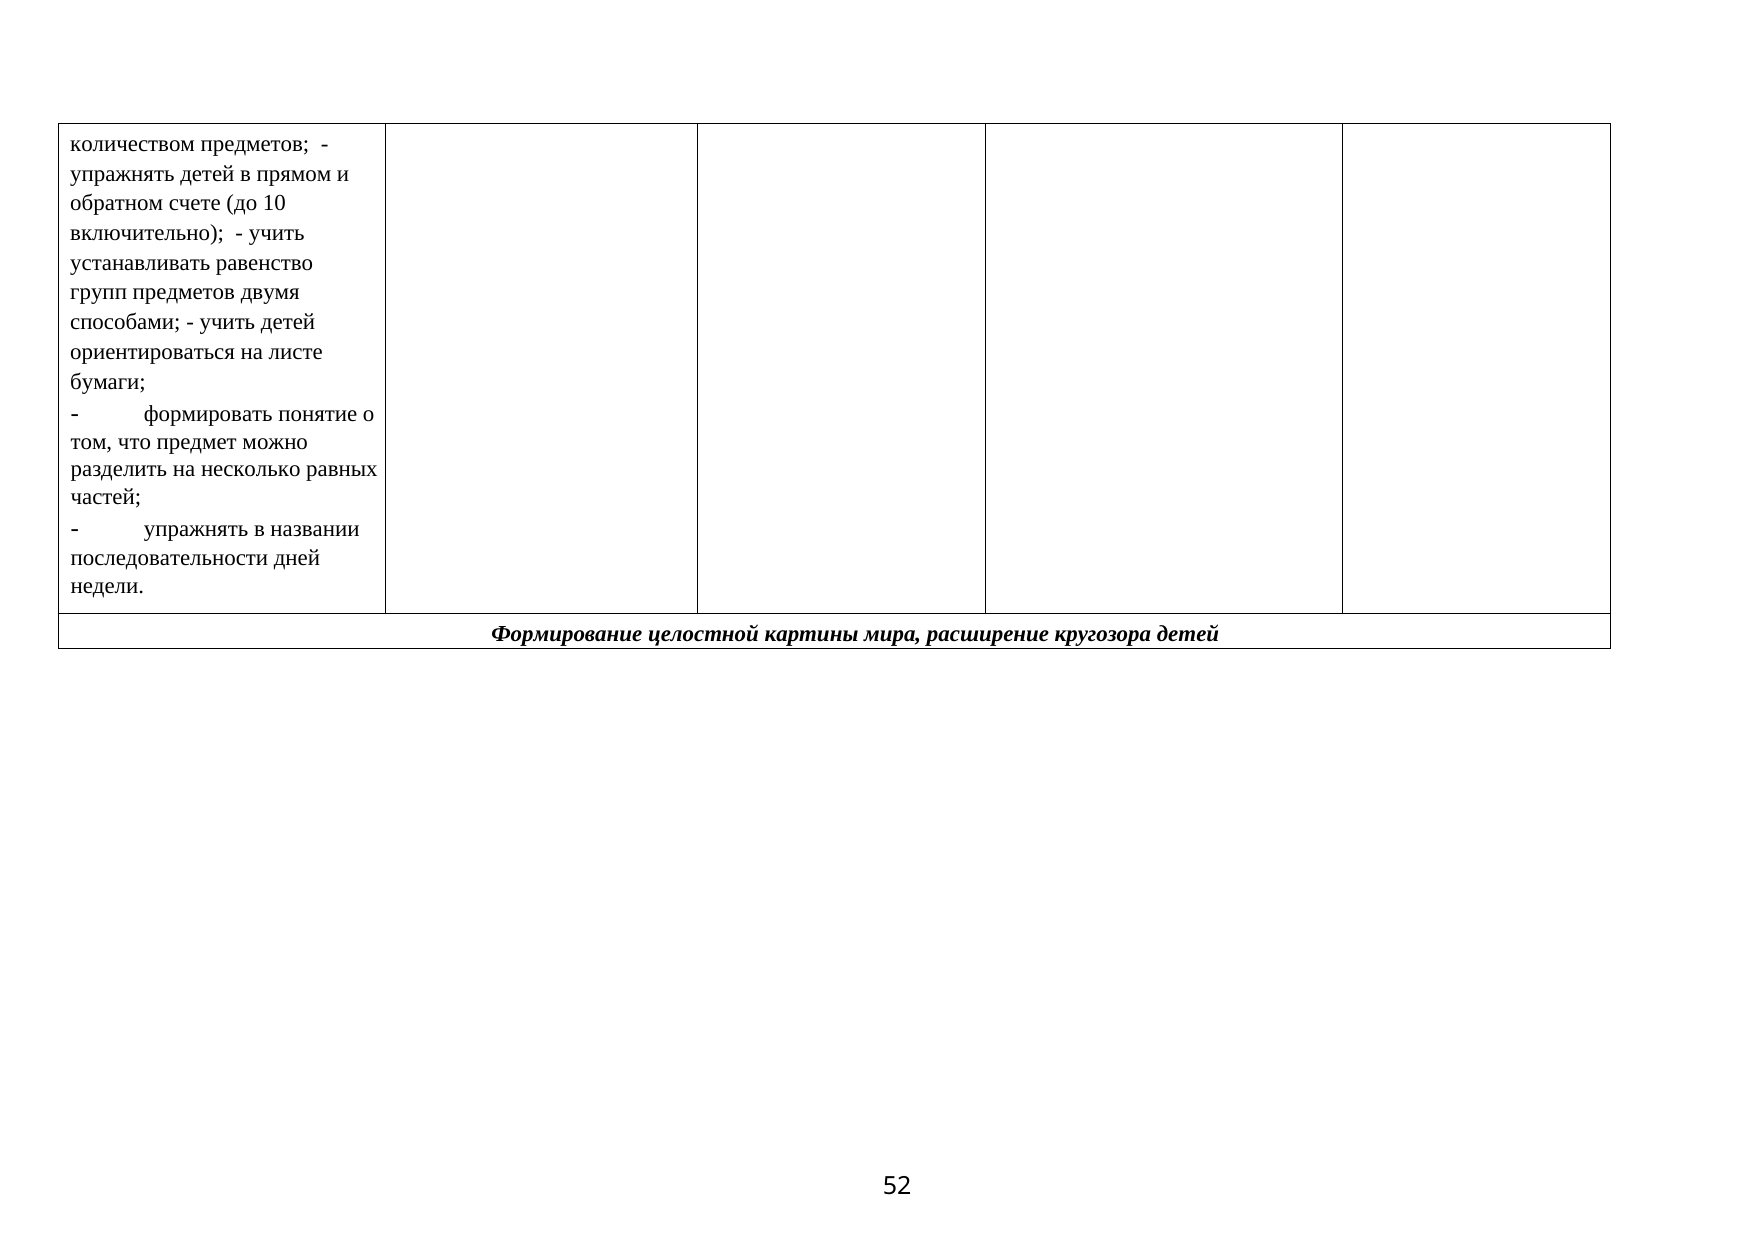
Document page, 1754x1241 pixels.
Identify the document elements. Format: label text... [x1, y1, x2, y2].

table_cell Формирование целостной картины мира, расширение кругозора детей [59, 614, 1610, 648]
table_header [1343, 124, 1610, 613]
table_header количеством предметов; - упражнять детей в прямом и обратном счете (до 10 включительно); - учить устанавливать равенство групп предметов двумя способами; - учить детей ориентироваться на листе бумаги; формировать понятие о том, что предмет можно разделить на несколько равных частей; упражнять в названии последовательности дней недели. [59, 124, 385, 613]
table_header [986, 124, 1342, 613]
table_header [386, 124, 697, 613]
table_header [698, 124, 985, 613]
